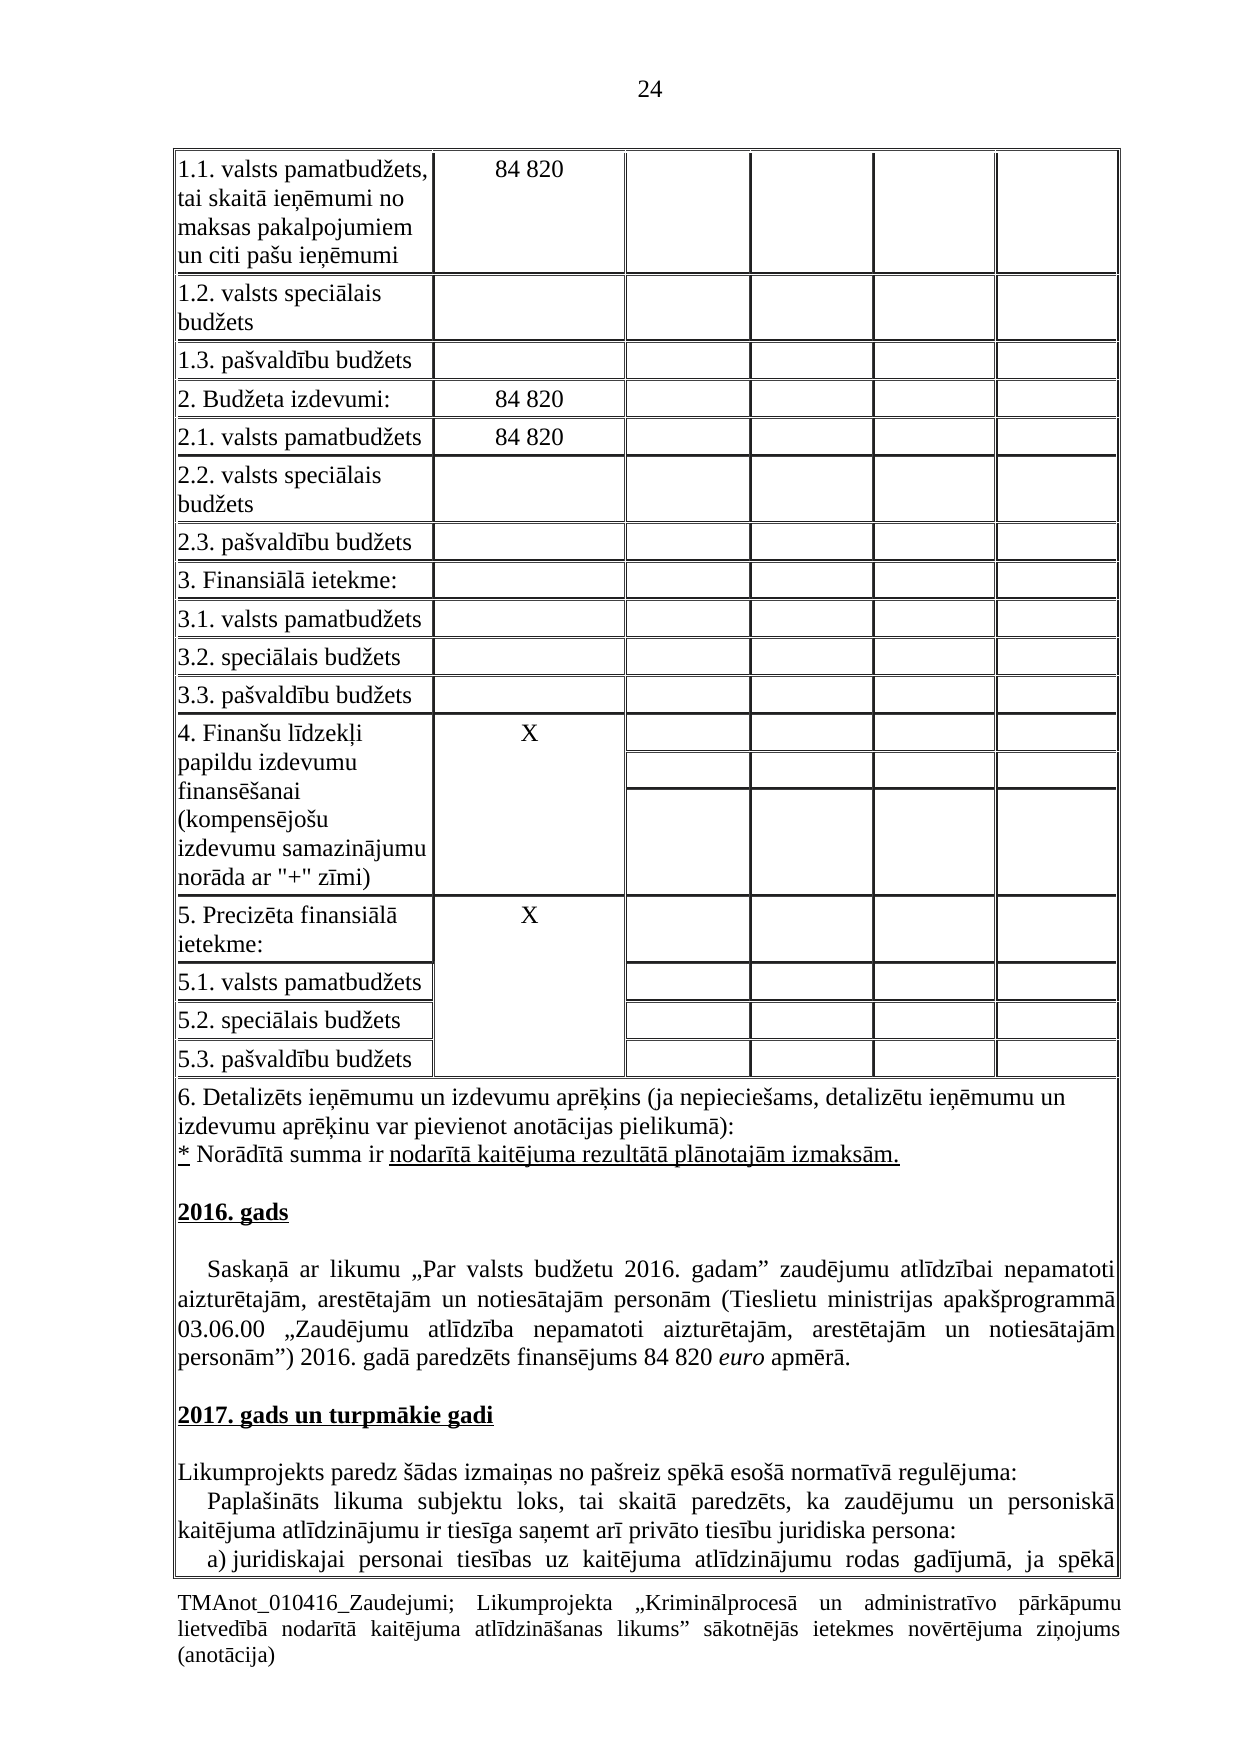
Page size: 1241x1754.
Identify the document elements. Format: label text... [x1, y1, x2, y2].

table_cell [627, 639, 749, 674]
table_cell [627, 419, 749, 454]
table_cell [435, 276, 624, 339]
table_cell 5. Precizēta finansiālā ietekme: [176, 894, 432, 961]
table_cell [627, 1041, 749, 1076]
table_cell [435, 601, 624, 636]
table_cell 1.3. pašvaldību budžets [176, 339, 432, 377]
table_cell [875, 601, 994, 636]
table_cell [998, 378, 1118, 416]
table_cell [996, 151, 1117, 272]
table_cell [627, 563, 749, 597]
table_cell [998, 712, 1117, 749]
table_cell [752, 1041, 872, 1076]
table_cell 84 820 [435, 419, 624, 454]
table_cell [627, 897, 749, 961]
table_cell [998, 787, 1117, 894]
table_cell 3.3. pašvaldību budžets [174, 674, 433, 712]
table_cell [627, 1003, 749, 1037]
table_cell 3. Finansiālā ietekme: [176, 559, 432, 597]
table_cell [752, 276, 872, 339]
table_cell [998, 559, 1118, 597]
table_cell 2.1. valsts pamatbudžets [174, 416, 433, 454]
table_cell [875, 639, 994, 674]
table_cell [998, 961, 1117, 999]
table_cell X [435, 715, 624, 894]
table_cell [752, 563, 872, 597]
table_cell [627, 677, 749, 712]
table_cell [752, 457, 872, 521]
table_cell [875, 964, 994, 999]
table_cell [435, 563, 624, 597]
table_cell [627, 276, 749, 339]
table_cell [752, 897, 872, 961]
table_cell [752, 601, 872, 636]
table_cell [998, 750, 1118, 787]
table_cell [435, 457, 624, 521]
table_cell 84 820 [433, 151, 626, 272]
table_cell 3.1. valsts pamatbudžets [176, 597, 432, 636]
table_cell [752, 343, 872, 377]
table_cell X [435, 897, 624, 1076]
table_cell [752, 639, 872, 674]
table_cell [626, 151, 750, 272]
table_cell [875, 790, 994, 894]
table_cell 1.1. valsts pamatbudžets, tai skaitā ieņēmumi no maksas pakalpojumiem un citi pašu ieņēmumi [174, 149, 433, 272]
table_cell [996, 416, 1119, 454]
table_cell [752, 753, 872, 787]
table_cell [435, 639, 624, 674]
table_cell [998, 999, 1118, 1037]
table_cell 2.3. pašvaldību budžets [174, 521, 433, 559]
table_cell [627, 457, 749, 521]
table_cell [875, 457, 994, 521]
table_cell [627, 601, 749, 636]
table_cell [752, 677, 872, 712]
table_cell [627, 964, 749, 999]
table_cell [998, 272, 1118, 339]
table_cell [875, 343, 994, 377]
table_cell [996, 521, 1119, 559]
table_cell 5.1. valsts pamatbudžets [176, 961, 432, 999]
table_cell [627, 343, 749, 377]
table_cell 2.2. valsts speciālais budžets [176, 454, 432, 521]
table_cell [875, 563, 994, 597]
table_cell [998, 454, 1117, 521]
table_cell [875, 1003, 994, 1037]
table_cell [174, 1076, 1119, 1576]
table_cell [752, 1003, 872, 1037]
table_cell [627, 524, 749, 559]
table_cell 2. Budžeta izdevumi: [176, 378, 432, 416]
table_cell [627, 790, 749, 894]
table_cell [752, 419, 872, 454]
table_cell 3.2. speciālais budžets [174, 636, 433, 674]
table_cell [627, 753, 749, 787]
table_cell [875, 897, 994, 961]
table_cell 1.2. valsts speciālais budžets [176, 272, 432, 339]
table_cell [873, 149, 996, 272]
table_cell [752, 964, 872, 999]
table_cell 5.3. pašvaldību budžets [176, 1038, 432, 1076]
table_cell [875, 753, 994, 787]
table_cell [875, 715, 994, 749]
table_cell 4. Finanšu līdzekļi papildu izdevumu finansēšanai (kompensējošu izdevumu samazinājumu norāda ar "+" zīmi) [176, 712, 432, 894]
table_cell [875, 276, 994, 339]
table_cell [752, 715, 872, 749]
table_cell [875, 381, 994, 416]
table_cell [435, 524, 624, 559]
table_cell 84 820 [435, 381, 624, 416]
table_cell [998, 597, 1118, 636]
table_cell [752, 790, 872, 894]
table_cell [750, 151, 873, 272]
table_cell [435, 677, 624, 712]
table_cell 5.2. speciālais budžets [176, 999, 432, 1037]
table_cell [998, 339, 1118, 377]
table_cell [627, 715, 749, 749]
table_cell [435, 343, 624, 377]
table_cell [998, 894, 1117, 961]
table_cell [627, 381, 749, 416]
table_cell [752, 381, 872, 416]
table_cell [996, 636, 1119, 674]
table_cell [875, 1041, 994, 1076]
table_cell [875, 524, 994, 559]
table_cell [875, 419, 994, 454]
table_cell [996, 674, 1119, 712]
table_cell [875, 677, 994, 712]
table_cell [752, 524, 872, 559]
table_cell [998, 1038, 1118, 1076]
